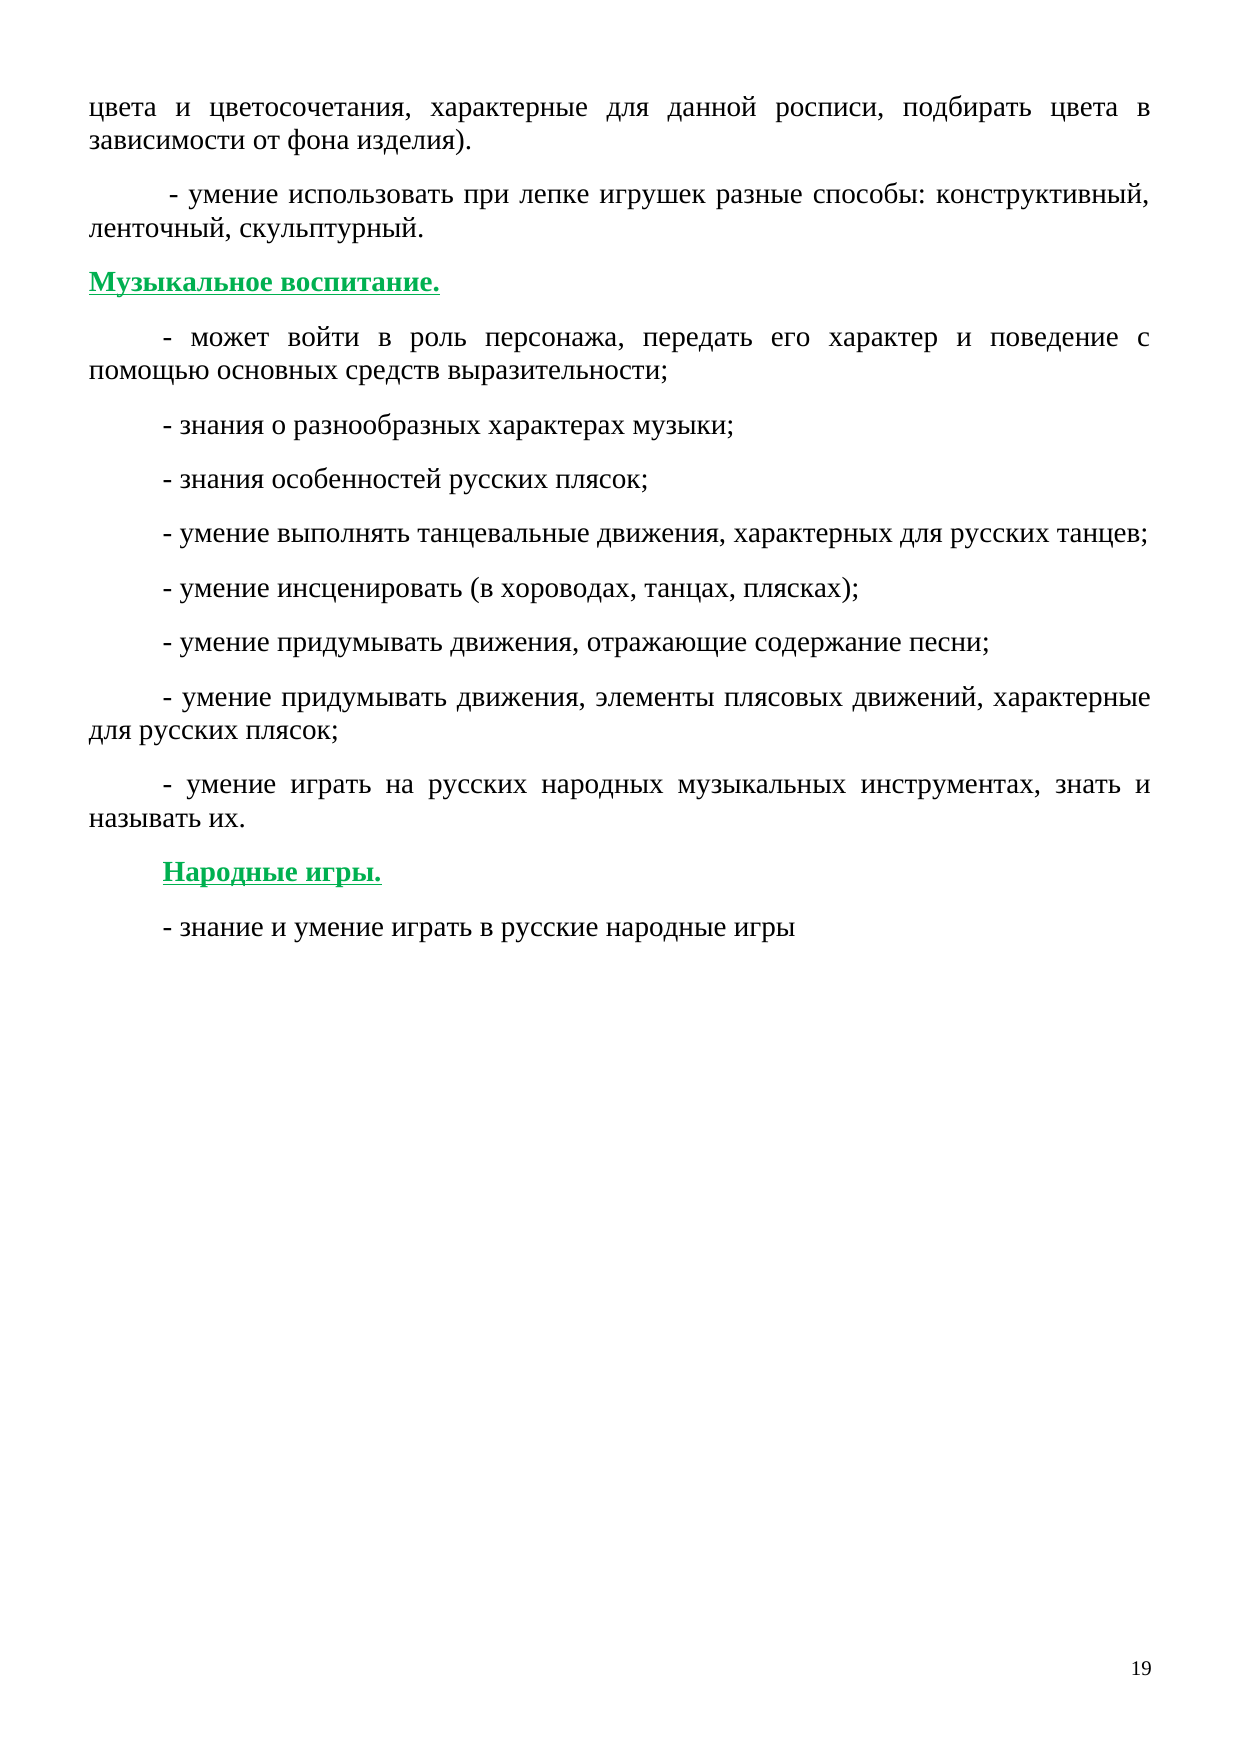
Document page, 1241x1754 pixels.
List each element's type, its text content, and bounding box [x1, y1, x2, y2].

text - умение использовать при лепке игрушек разные способы: конструктивный, ленточный, скульптурный. [89, 177, 1152, 244]
text - знания о разнообразных характерах музыки; [89, 407, 1152, 440]
text - умение инсценировать (в хороводах, танцах, плясках); [89, 570, 1152, 603]
text Народные игры. [89, 854, 1152, 888]
text - умение выполнять танцевальные движения, характерных для русских танцев; [89, 516, 1152, 549]
text - умение придумывать движения, отражающие содержание песни; [89, 624, 1152, 658]
text - умение придумывать движения, элементы плясовых движений, характерные для русских плясок; [89, 679, 1152, 746]
text - умение играть на русских народных музыкальных инструментах, знать и называть их. [89, 767, 1152, 834]
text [89, 89, 1152, 156]
text Музыкальное воспитание. [89, 264, 1152, 298]
text - знание и умение играть в русские народные игры [89, 909, 1152, 942]
text - знания особенностей русских плясок; [89, 461, 1152, 495]
text - может войти в роль персонажа, передать его характер и поведение с помощью основных средств выразительности; [89, 319, 1152, 386]
